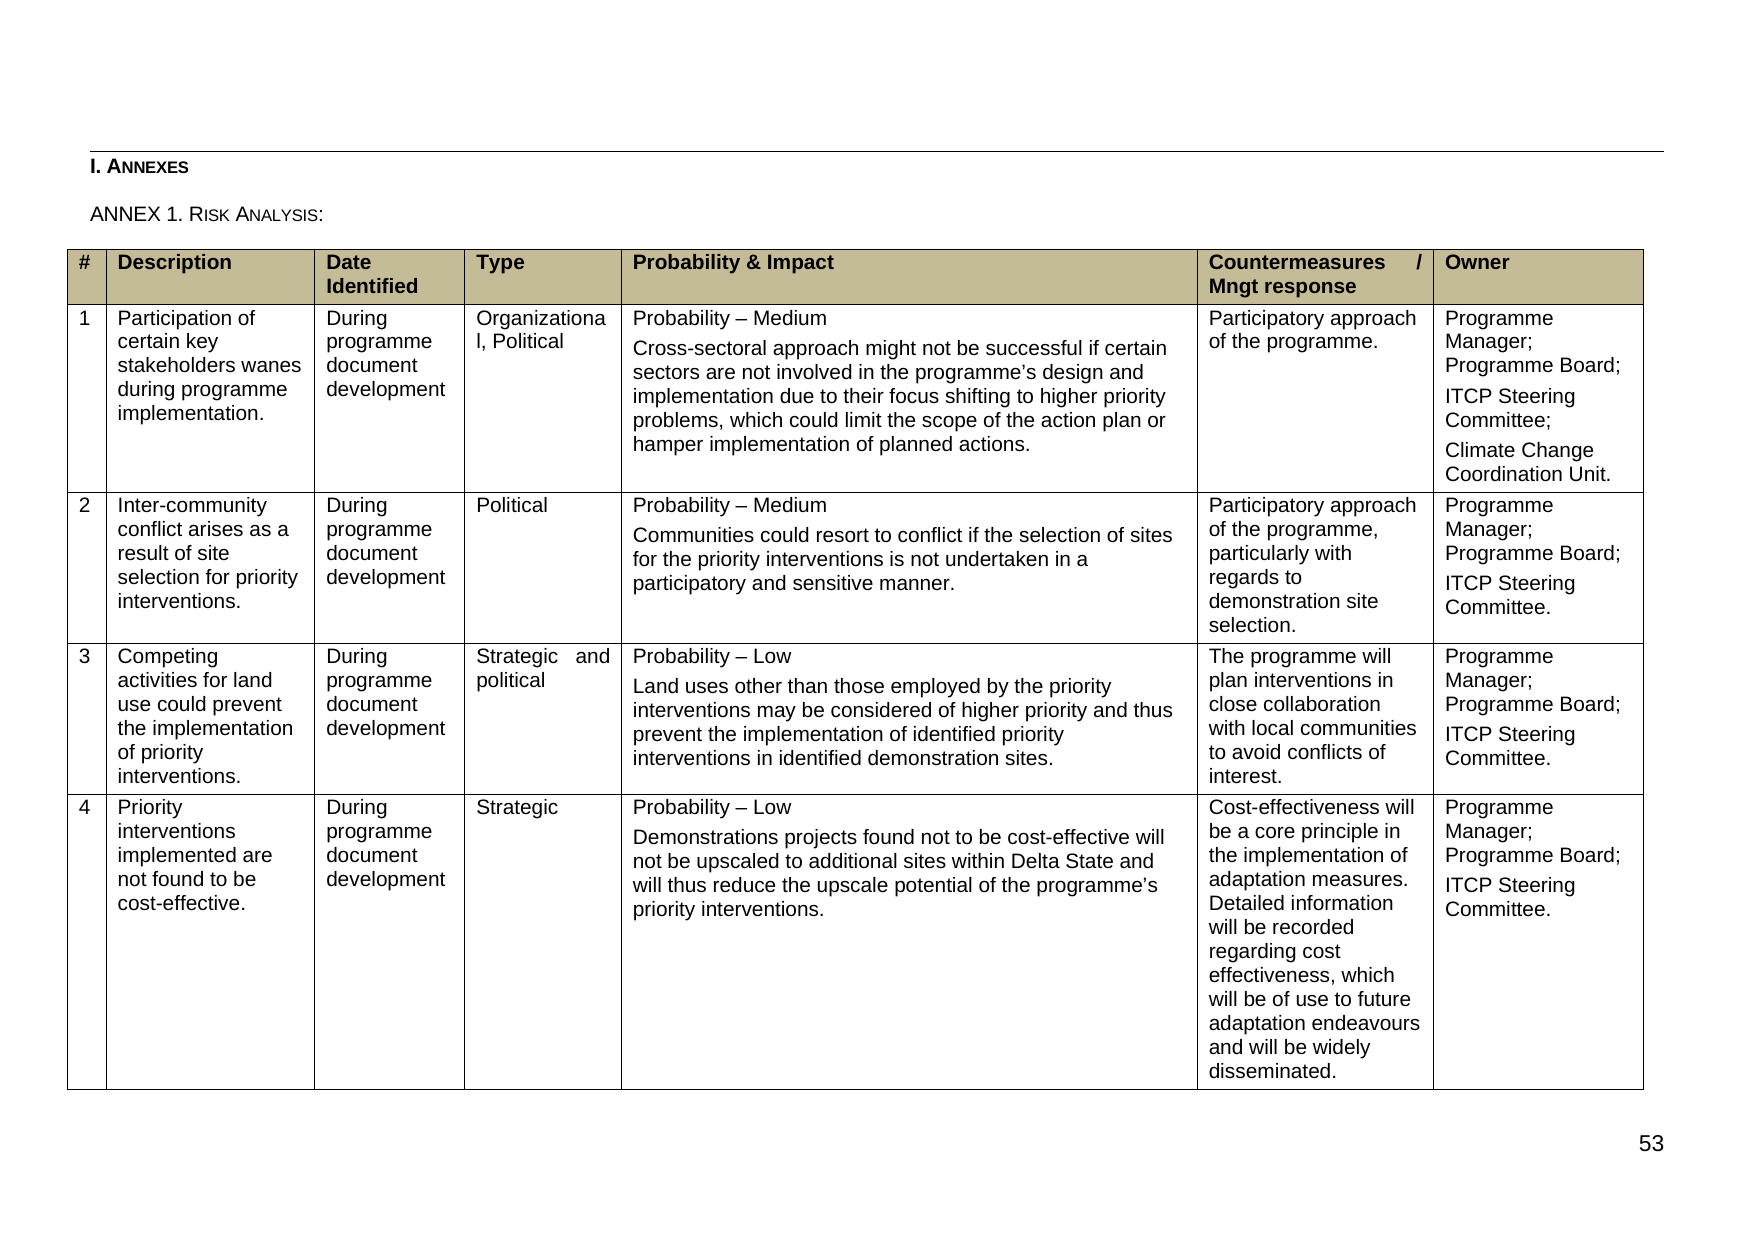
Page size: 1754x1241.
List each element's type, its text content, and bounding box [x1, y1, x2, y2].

table_cell 2 [68, 493, 106, 643]
table_header Countermeasures / Mngt response [1198, 250, 1433, 304]
table_cell Programme Manager; Programme Board; ITCP Steering Committee. [1434, 795, 1643, 1089]
table_cell Inter-community conflict arises as a result of site selection for priority interventions. [107, 493, 314, 643]
subtitle ANNEX 1. Risk Analysis: [90, 198, 1664, 226]
table_cell The programme will plan interventions in close collaboration with local communities to avoid conflicts of interest. [1198, 644, 1433, 794]
table_cell Competing activities for land use could prevent the implementation of priority interventions. [107, 644, 314, 794]
table_cell During programme document development [315, 644, 464, 794]
subtitle I. Annexes [90, 152, 1664, 178]
table_cell Cost-effectiveness will be a core principle in the implementation of adaptation measures. Detailed information will be recorded regarding cost effectiveness, which will be of use to future adaptation endeavours and will be widely disseminated. [1198, 795, 1433, 1089]
table_cell Probability – Low Land uses other than those employed by the priority interventions may be considered of higher priority and thus prevent the implementation of identified priority interventions in identified demonstration sites. [622, 644, 1197, 794]
table_cell Programme Manager; Programme Board; ITCP Steering Committee; Climate Change Coordination Unit. [1434, 305, 1643, 492]
table_cell Probability – Medium Cross-sectoral approach might not be successful if certain sectors are not involved in the programme’s design and implementation due to their focus shifting to higher priority problems, which could limit the scope of the action plan or hamper implementation of planned actions. [622, 305, 1197, 492]
table_cell Organizational, Political [465, 305, 621, 492]
table_cell Programme Manager; Programme Board; ITCP Steering Committee. [1434, 493, 1643, 643]
table_header Probability & Impact [622, 250, 1197, 304]
table_header Owner [1434, 250, 1643, 304]
table_cell Probability – Low Demonstrations projects found not to be cost-effective will not be upscaled to additional sites within Delta State and will thus reduce the upscale potential of the programme’s priority interventions. [622, 795, 1197, 1089]
table_cell Priority interventions implemented are not found to be cost-effective. [107, 795, 314, 1089]
table_cell Participation of certain key stakeholders wanes during programme implementation. [107, 305, 314, 492]
table_cell During programme document development [315, 305, 464, 492]
table_cell During programme document development [315, 795, 464, 1089]
table_cell Strategic and political [465, 644, 621, 794]
table_cell Political [465, 493, 621, 643]
table_cell Probability – Medium Communities could resort to conflict if the selection of sites for the priority interventions is not undertaken in a participatory and sensitive manner. [622, 493, 1197, 643]
table_cell Programme Manager; Programme Board; ITCP Steering Committee. [1434, 644, 1643, 794]
table_header Date Identified [315, 250, 464, 304]
table_cell 1 [68, 305, 106, 492]
table_header Description [107, 250, 314, 304]
table_header # [68, 250, 106, 304]
table_cell Participatory approach of the programme, particularly with regards to demonstration site selection. [1198, 493, 1433, 643]
table_cell 4 [68, 795, 106, 1089]
table_cell 3 [68, 644, 106, 794]
table_cell During programme document development [315, 493, 464, 643]
table_cell Participatory approach of the programme. [1198, 305, 1433, 492]
table_header Type [465, 250, 621, 304]
table_cell Strategic [465, 795, 621, 1089]
